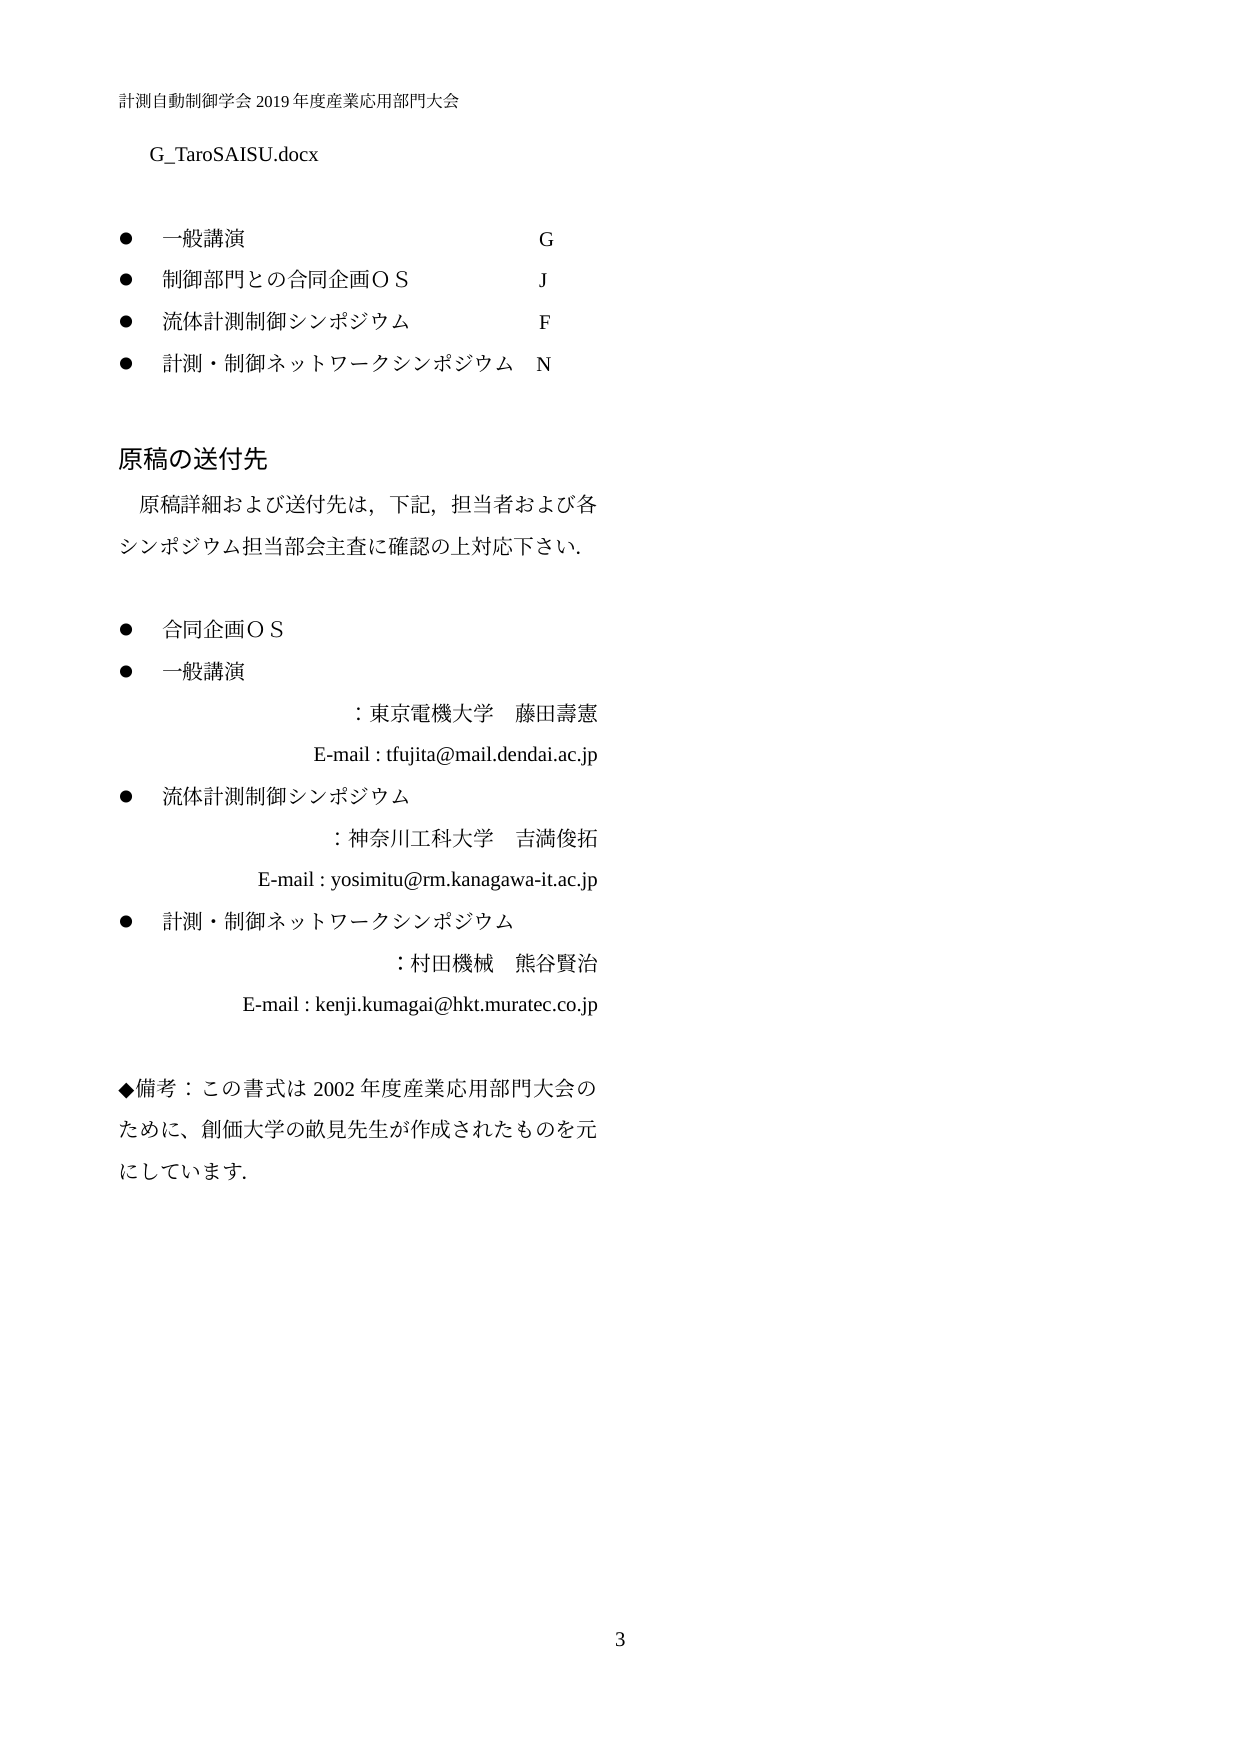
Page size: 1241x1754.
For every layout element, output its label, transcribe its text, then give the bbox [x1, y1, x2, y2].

list 一般講演 [118, 650, 598, 691]
text ：神奈川工科大学 吉満俊拓 [162, 816, 598, 858]
list 計測・制御ネットワークシンポジウム N [118, 341, 598, 383]
text E-mail : tfujita@mail.dendai.ac.jp [118, 733, 598, 775]
list 計測・制御ネットワークシンポジウム [118, 900, 598, 941]
list 制御部門との合同企画ＯＳ J [118, 258, 598, 300]
text 原稿詳細および送付先は，下記，担当者および各シンポジウム担当部会主査に確認の上対応下さい． [118, 483, 598, 566]
list 合同企画ＯＳ [118, 608, 598, 650]
text G_TaroSAISU.docx [118, 133, 598, 175]
text E-mail : yosimitu@rm.kanagawa-it.ac.jp [118, 858, 598, 900]
list 流体計測制御シンポジウム F [118, 300, 598, 341]
text ◆備考：この書式は2002年度産業応用部門大会のために、創価大学の畝見先生が作成されたものを元にしています． [118, 1066, 598, 1191]
list 一般講演 G [118, 216, 598, 258]
list 流体計測制御シンポジウム [118, 775, 598, 816]
text 原稿の送付先 [118, 437, 598, 479]
text ：東京電機大学 藤田壽憲 [162, 691, 598, 733]
text E-mail : kenji.kumagai@hkt.muratec.co.jp [118, 983, 598, 1025]
text ：村田機械 熊谷賢治 [118, 941, 598, 983]
